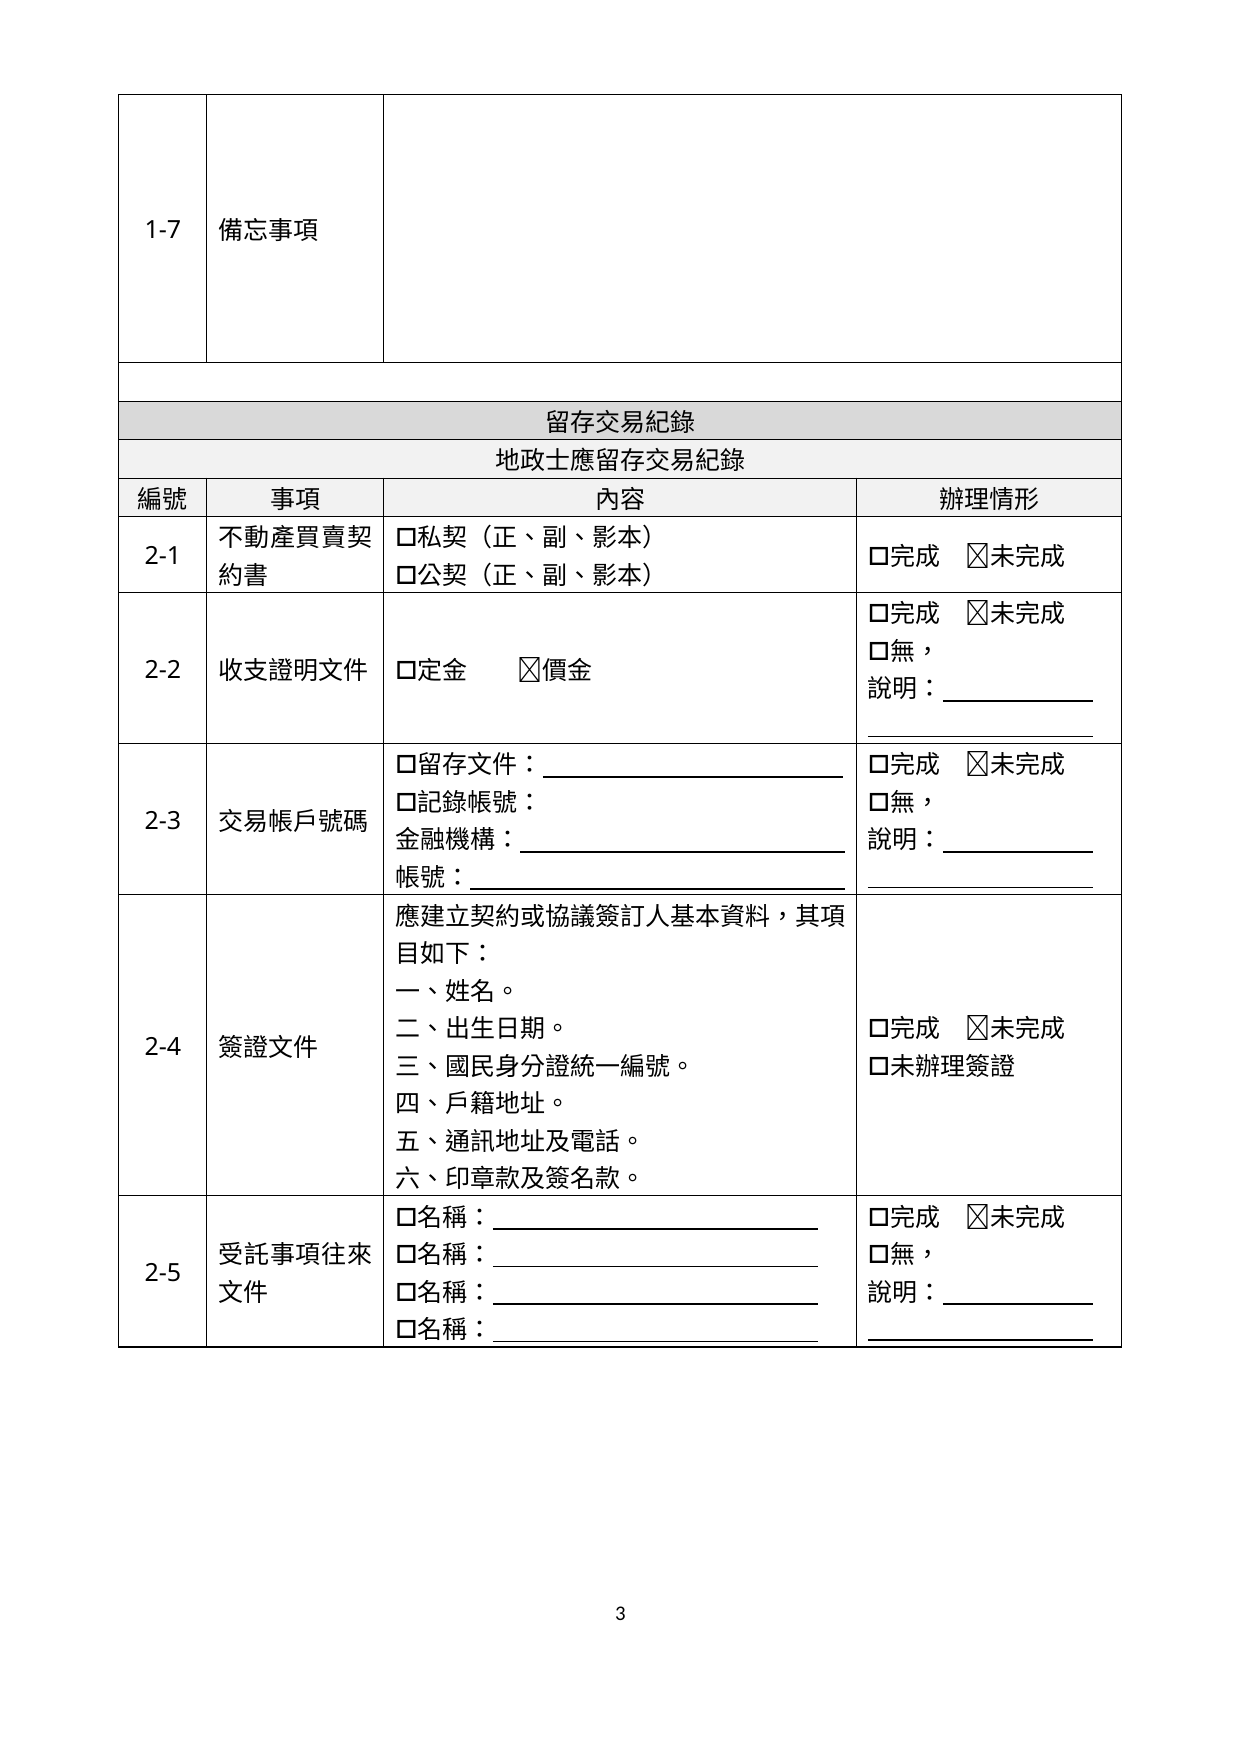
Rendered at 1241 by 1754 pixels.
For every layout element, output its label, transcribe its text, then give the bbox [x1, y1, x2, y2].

table_cell [384, 95, 1121, 362]
table_cell 完成 未完成 [857, 517, 1121, 592]
table_cell 簽證文件 [207, 895, 383, 1195]
table_cell 1-7 [119, 95, 206, 362]
table_cell 收支證明文件 [207, 593, 383, 743]
table_cell 備忘事項 [207, 95, 383, 362]
table_cell 交易帳戶號碼 [207, 744, 383, 894]
table_cell 2-1 [119, 517, 206, 592]
table_cell 完成 未完成 未辦理簽證 [857, 895, 1121, 1195]
table_cell 內容 [384, 479, 856, 516]
table_cell 2-4 [119, 895, 206, 1195]
table_cell 編號 [119, 479, 206, 516]
table_cell 應建立契約或協議簽訂人基本資料，其項目如下： 一、姓名。 二、出生日期。 三、國民身分證統一編號。 四、戶籍地址。 五、通訊地址及電話。 六、印章款及簽名款。 [384, 895, 856, 1195]
table_cell 不動產買賣契約書 [207, 517, 383, 592]
table_cell [119, 363, 1121, 401]
table_cell 2-5 [119, 1196, 206, 1346]
table_cell 定金 價金 [384, 593, 856, 743]
table_cell 辦理情形 [857, 479, 1121, 516]
table_cell 留存文件： 記錄帳號： 金融機構： 帳號： [384, 744, 856, 894]
table_cell 事項 [207, 479, 383, 516]
table_cell 私契（正、副、影本） 公契（正、副、影本） [384, 517, 856, 592]
table_cell 完成 未完成 無， 說明： [857, 593, 1121, 743]
table_cell 完成 未完成 無， 說明： [857, 744, 1121, 894]
table_cell 2-3 [119, 744, 206, 894]
table_cell 地政士應留存交易紀錄 [119, 440, 1121, 478]
table_cell 受託事項往來文件 [207, 1196, 383, 1346]
table_cell 留存交易紀錄 [119, 402, 1121, 439]
table_cell 完成 未完成 無， 說明： [857, 1196, 1121, 1346]
table_cell 2-2 [119, 593, 206, 743]
table_cell 名稱： 名稱： 名稱： 名稱： [384, 1196, 856, 1346]
